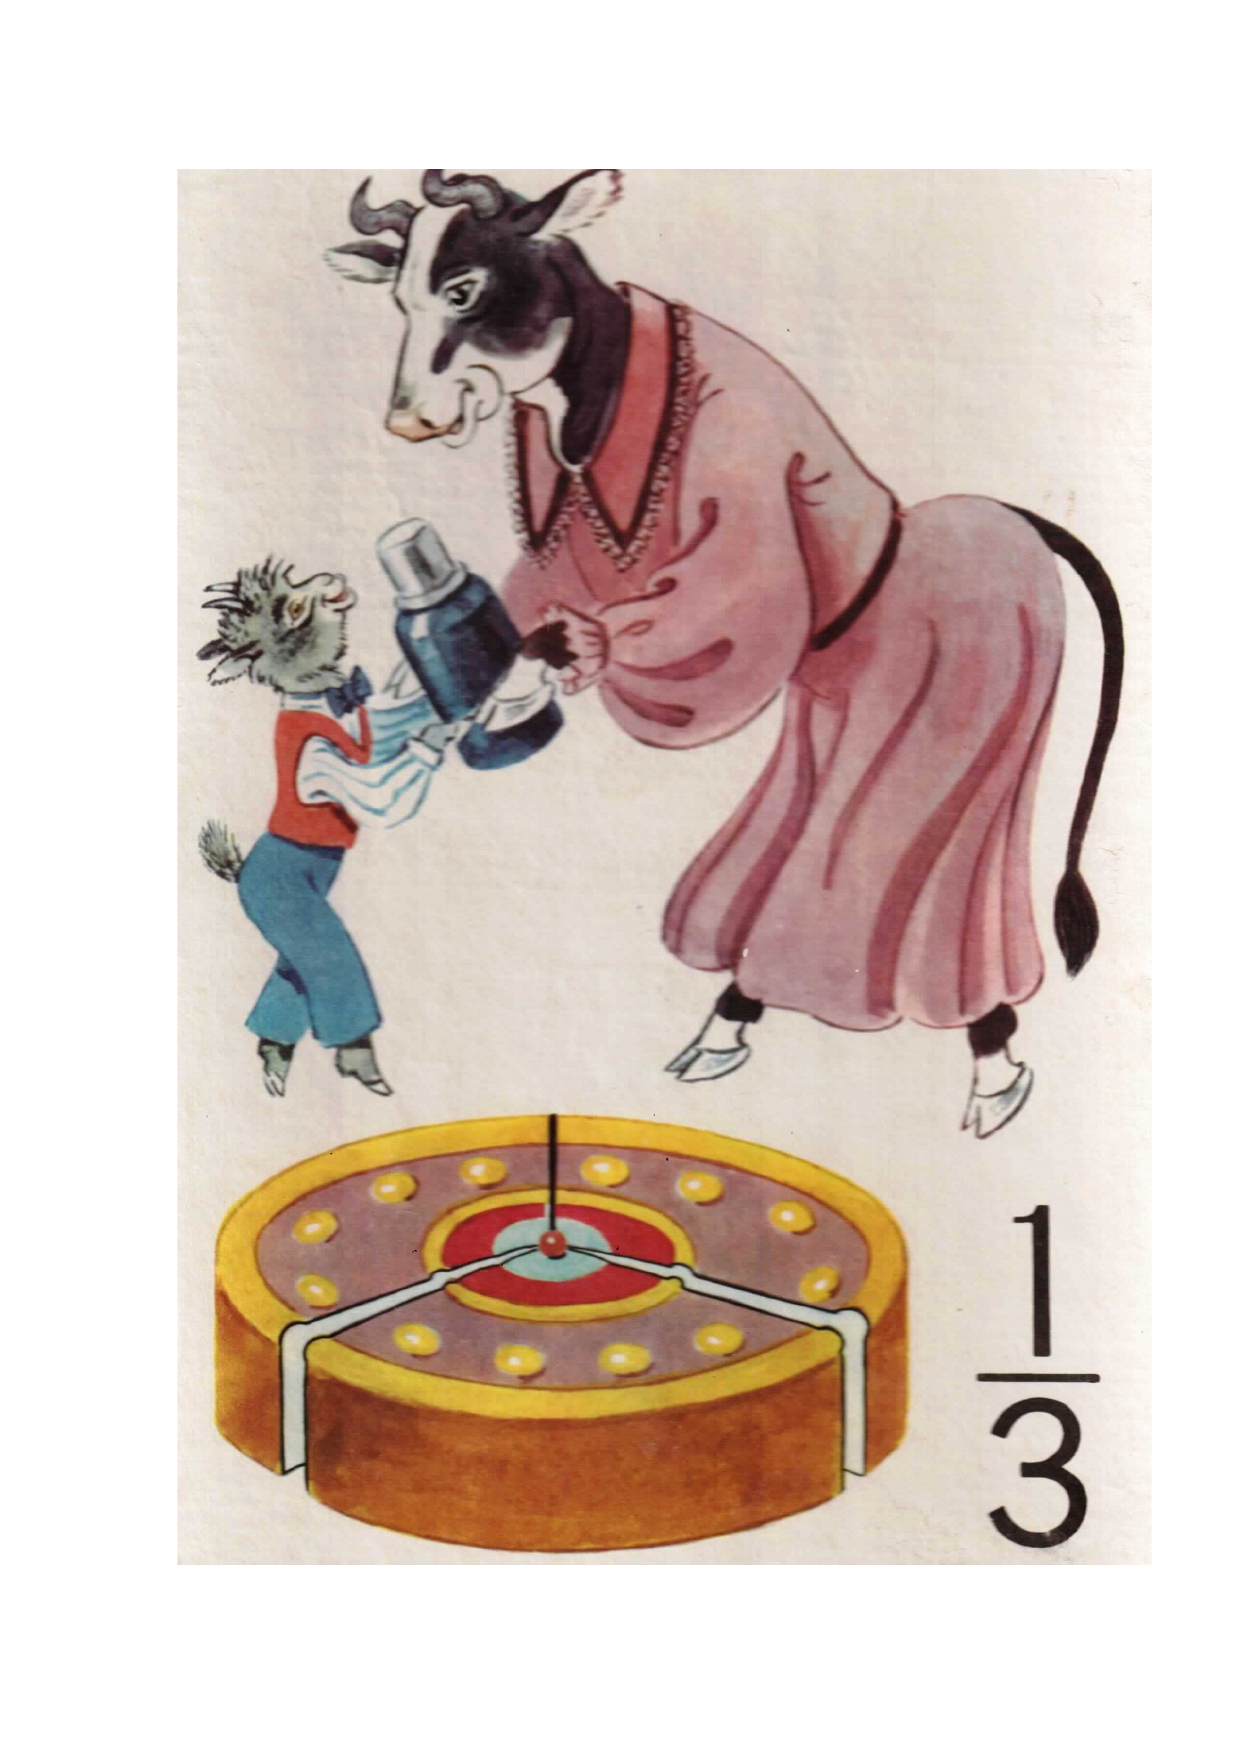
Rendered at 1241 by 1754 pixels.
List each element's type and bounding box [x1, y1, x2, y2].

picture [177, 169, 1152, 1565]
